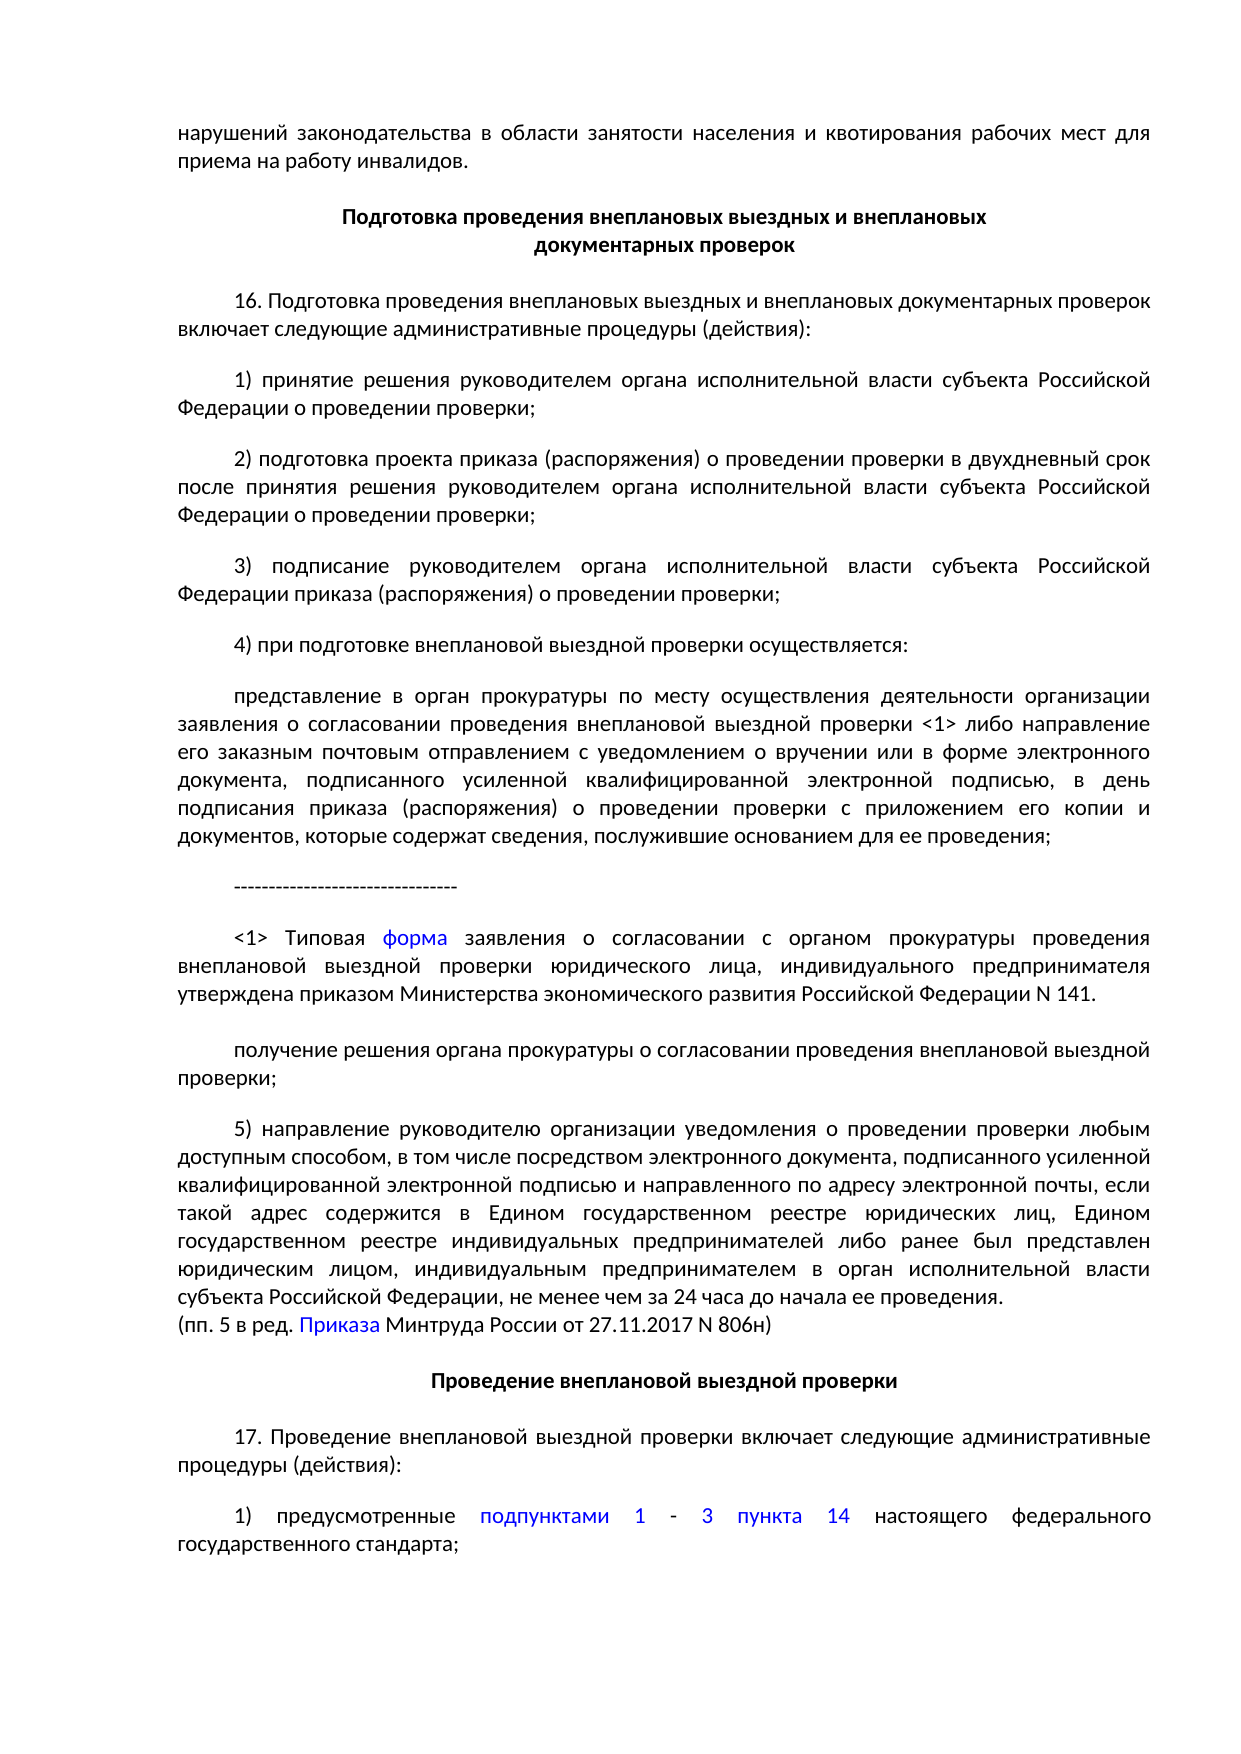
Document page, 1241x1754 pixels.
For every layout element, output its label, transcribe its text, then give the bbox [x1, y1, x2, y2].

title документарных проверок [177, 230, 1152, 258]
text 1) предусмотренные подпунктами 1 - 3 пункта 14 настоящего федерального государственного стандарта; [177, 1501, 1152, 1557]
text 17. Проведение внеплановой выездной проверки включает следующие административные процедуры (действия): [177, 1422, 1152, 1478]
text получение решения органа прокуратуры о согласовании проведения внеплановой выездной проверки; [177, 1035, 1152, 1091]
text 5) направление руководителю организации уведомления о проведении проверки любым доступным способом, в том числе посредством электронного документа, подписанного усиленной квалифицированной электронной подписью и направленного по адресу электронной почты, если такой адрес содержится в Едином государственном реестре юридических лиц, Едином государственном реестре индивидуальных предпринимателей либо ранее был представлен юридическим лицом, индивидуальным предпринимателем в орган исполнительной власти субъекта Российской Федерации, не менее чем за 24 часа до начала ее проведения. [177, 1114, 1152, 1310]
text 4) при подготовке внеплановой выездной проверки осуществляется: [177, 630, 1152, 658]
title Подготовка проведения внеплановых выездных и внеплановых [177, 202, 1152, 230]
text -------------------------------- [177, 872, 1152, 900]
title Проведение внеплановой выездной проверки [177, 1366, 1152, 1394]
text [177, 118, 1152, 174]
text представление в орган прокуратуры по месту осуществления деятельности организации заявления о согласовании проведения внеплановой выездной проверки <1> либо направление его заказным почтовым отправлением с уведомлением о вручении или в форме электронного документа, подписанного усиленной квалифицированной электронной подписью, в день подписания приказа (распоряжения) о проведении проверки с приложением его копии и документов, которые содержат сведения, послужившие основанием для ее проведения; [177, 681, 1152, 849]
text (пп. 5 в ред. Приказа Минтруда России от 27.11.2017 N 806н) [177, 1310, 1152, 1338]
text 3) подписание руководителем органа исполнительной власти субъекта Российской Федерации приказа (распоряжения) о проведении проверки; [177, 551, 1152, 607]
text 2) подготовка проекта приказа (распоряжения) о проведении проверки в двухдневный срок после принятия решения руководителем органа исполнительной власти субъекта Российской Федерации о проведении проверки; [177, 444, 1152, 528]
text <1> Типовая форма заявления о согласовании с органом прокуратуры проведения внеплановой выездной проверки юридического лица, индивидуального предпринимателя утверждена приказом Министерства экономического развития Российской Федерации N 141. [177, 923, 1152, 1007]
text 1) принятие решения руководителем органа исполнительной власти субъекта Российской Федерации о проведении проверки; [177, 365, 1152, 421]
text 16. Подготовка проведения внеплановых выездных и внеплановых документарных проверок включает следующие административные процедуры (действия): [177, 286, 1152, 342]
